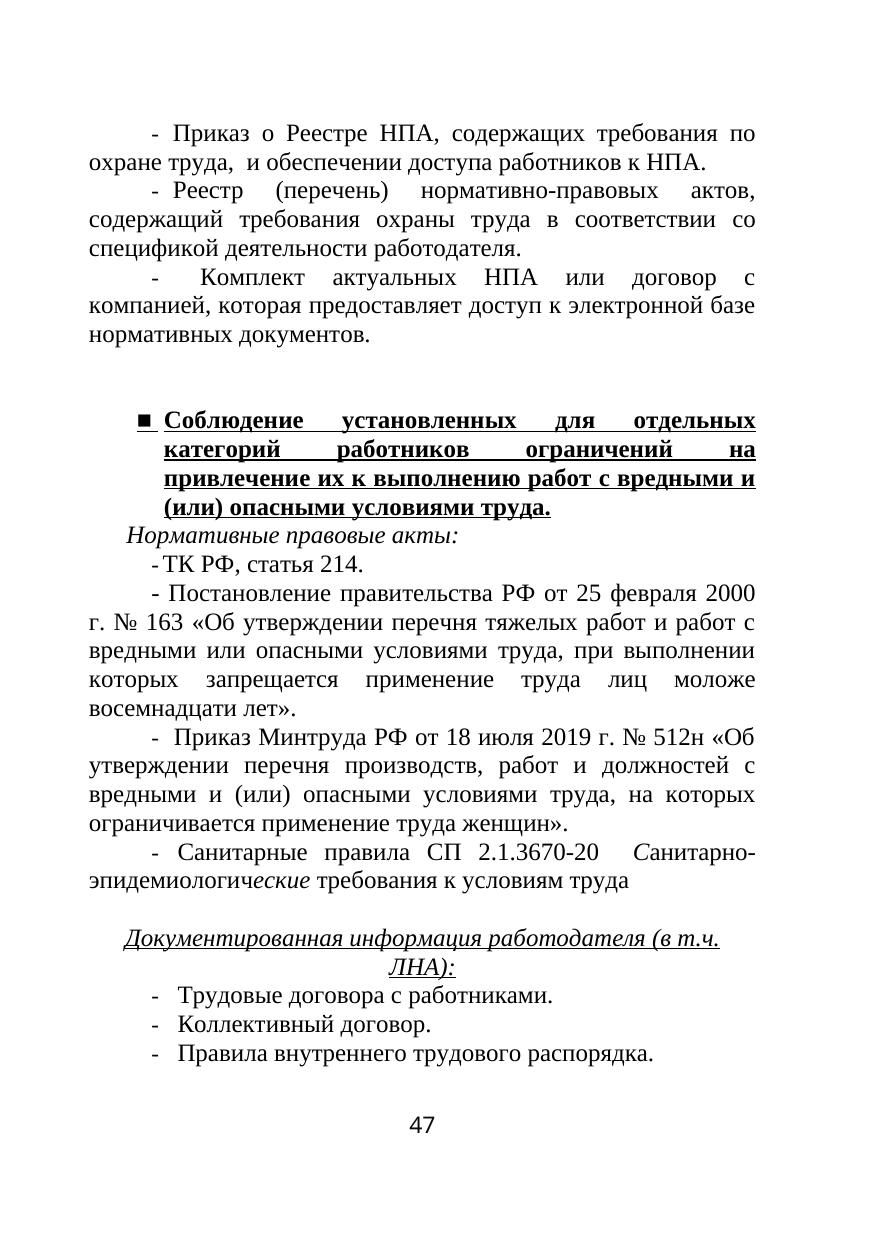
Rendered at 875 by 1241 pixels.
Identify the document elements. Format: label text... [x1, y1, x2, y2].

list Комплект актуальных НПА или договор с компанией, которая предоставляет доступ к электронной базе нормативных документов. [89, 262, 756, 348]
text ■ Соблюдение установленных для отдельных категорий работников ограничений на привлечение их к выполнению работ с вредными и (или) опасными условиями труда. [137, 406, 756, 521]
list Коллективный договор. [89, 1009, 756, 1038]
text - Постановление правительства РФ от 25 февраля 2000 г. № 163 «Об утверждении перечня тяжелых работ и работ с вредными или опасными условиями труда, при выполнении которых запрещается применение труда лиц моложе восемнадцати лет». [89, 578, 756, 722]
text Нормативные правовые акты: [126, 521, 756, 549]
list ТК РФ, статья 214. [89, 549, 756, 578]
list Санитарные правила СП 2.1.3670-20 Санитарно-эпидемиологические требования к условиям труда [89, 837, 756, 894]
list Приказ о Реестре НПА, содержащих требования по охране труда, и обеспечении доступа работников к НПА. [89, 118, 756, 176]
list Трудовые договора с работниками. [89, 981, 756, 1009]
text Документированная информация работодателя (в т.ч. ЛНА): [89, 923, 756, 981]
list Приказ Минтруда РФ от 18 июля 2019 г. № 512н «Об утверждении перечня производств, работ и должностей с вредными и (или) опасными условиями труда, на которых ограничивается применение труда женщин». [89, 722, 756, 837]
list Реестр (перечень) нормативно-правовых актов, содержащий требования охраны труда в соответствии со спецификой деятельности работодателя. [89, 176, 756, 262]
list Правила внутреннего трудового распорядка. [89, 1038, 756, 1067]
